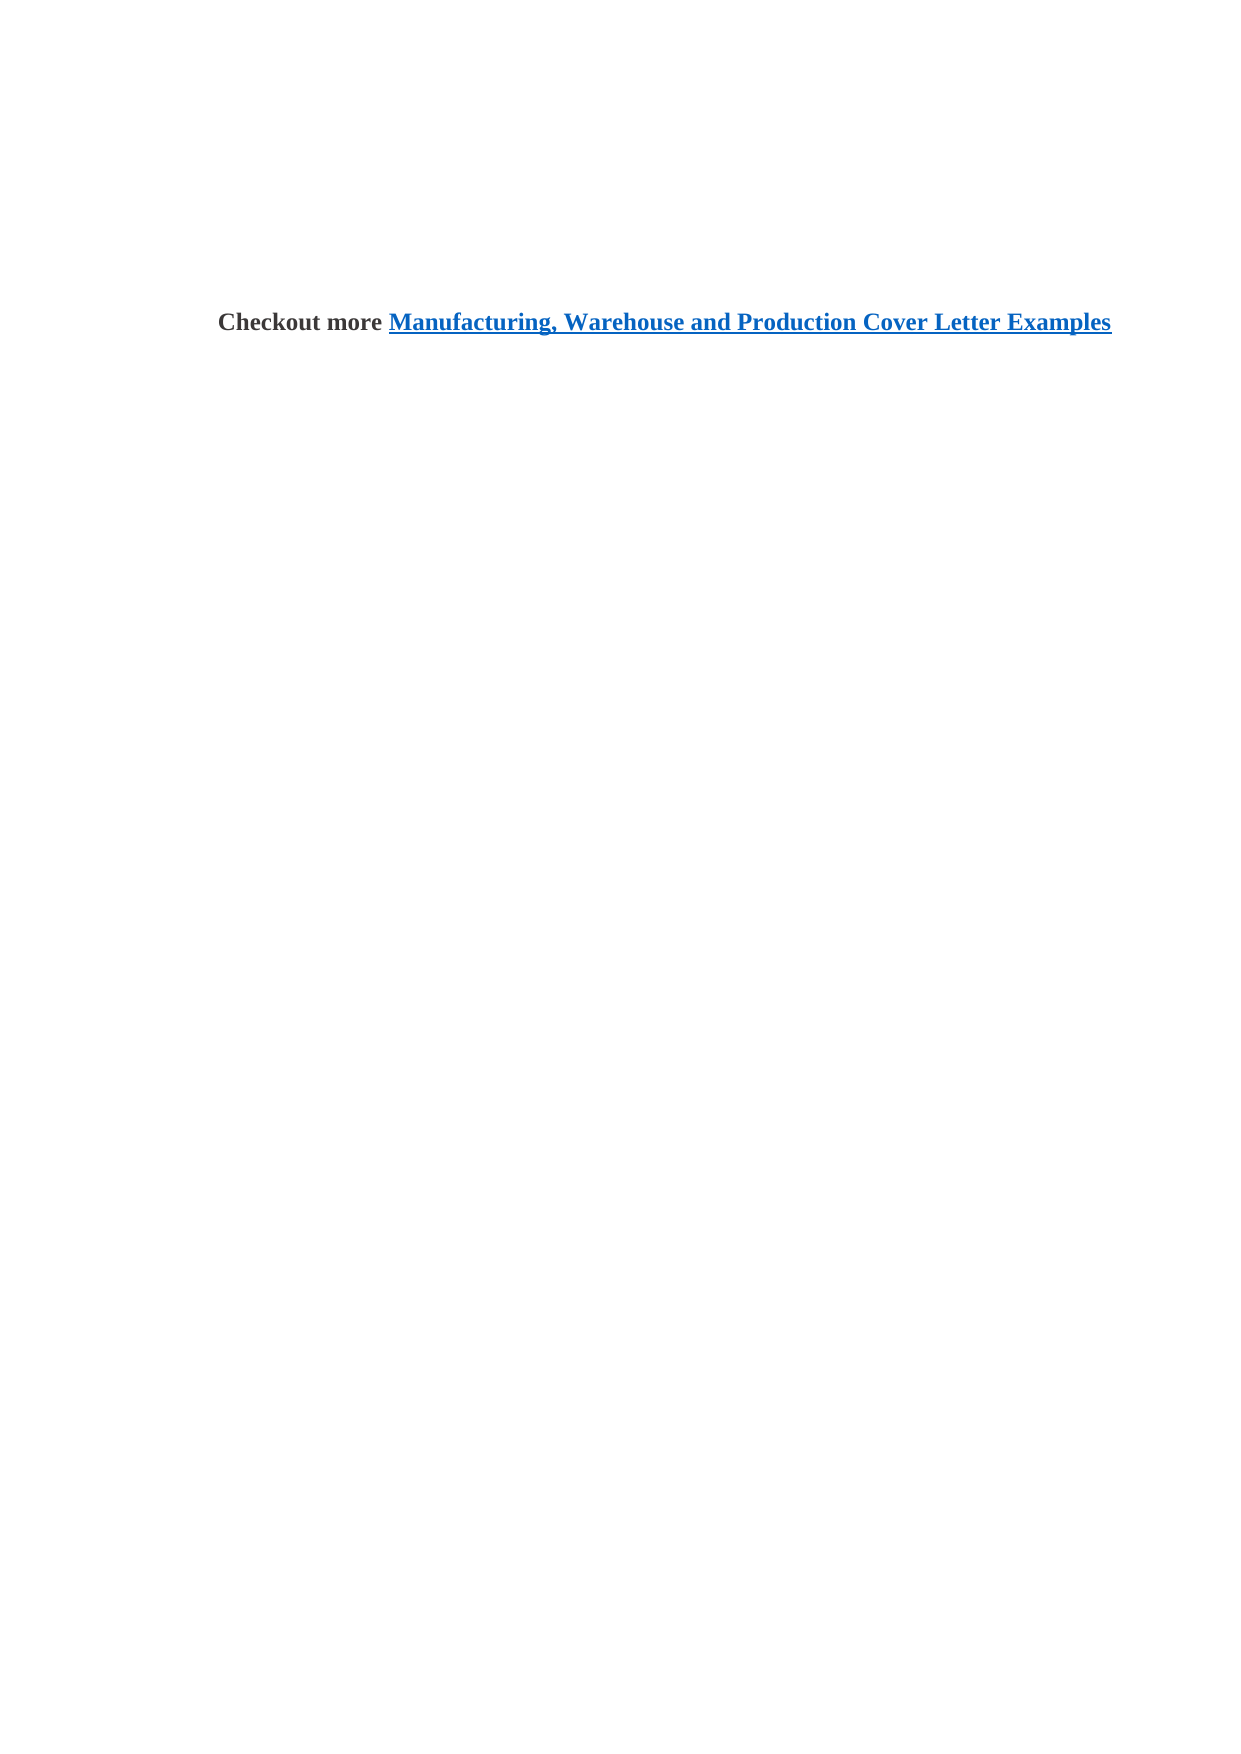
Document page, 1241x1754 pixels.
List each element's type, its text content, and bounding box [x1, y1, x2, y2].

text Checkout more Manufacturing, Warehouse and Production Cover Letter Examples [177, 307, 1152, 336]
